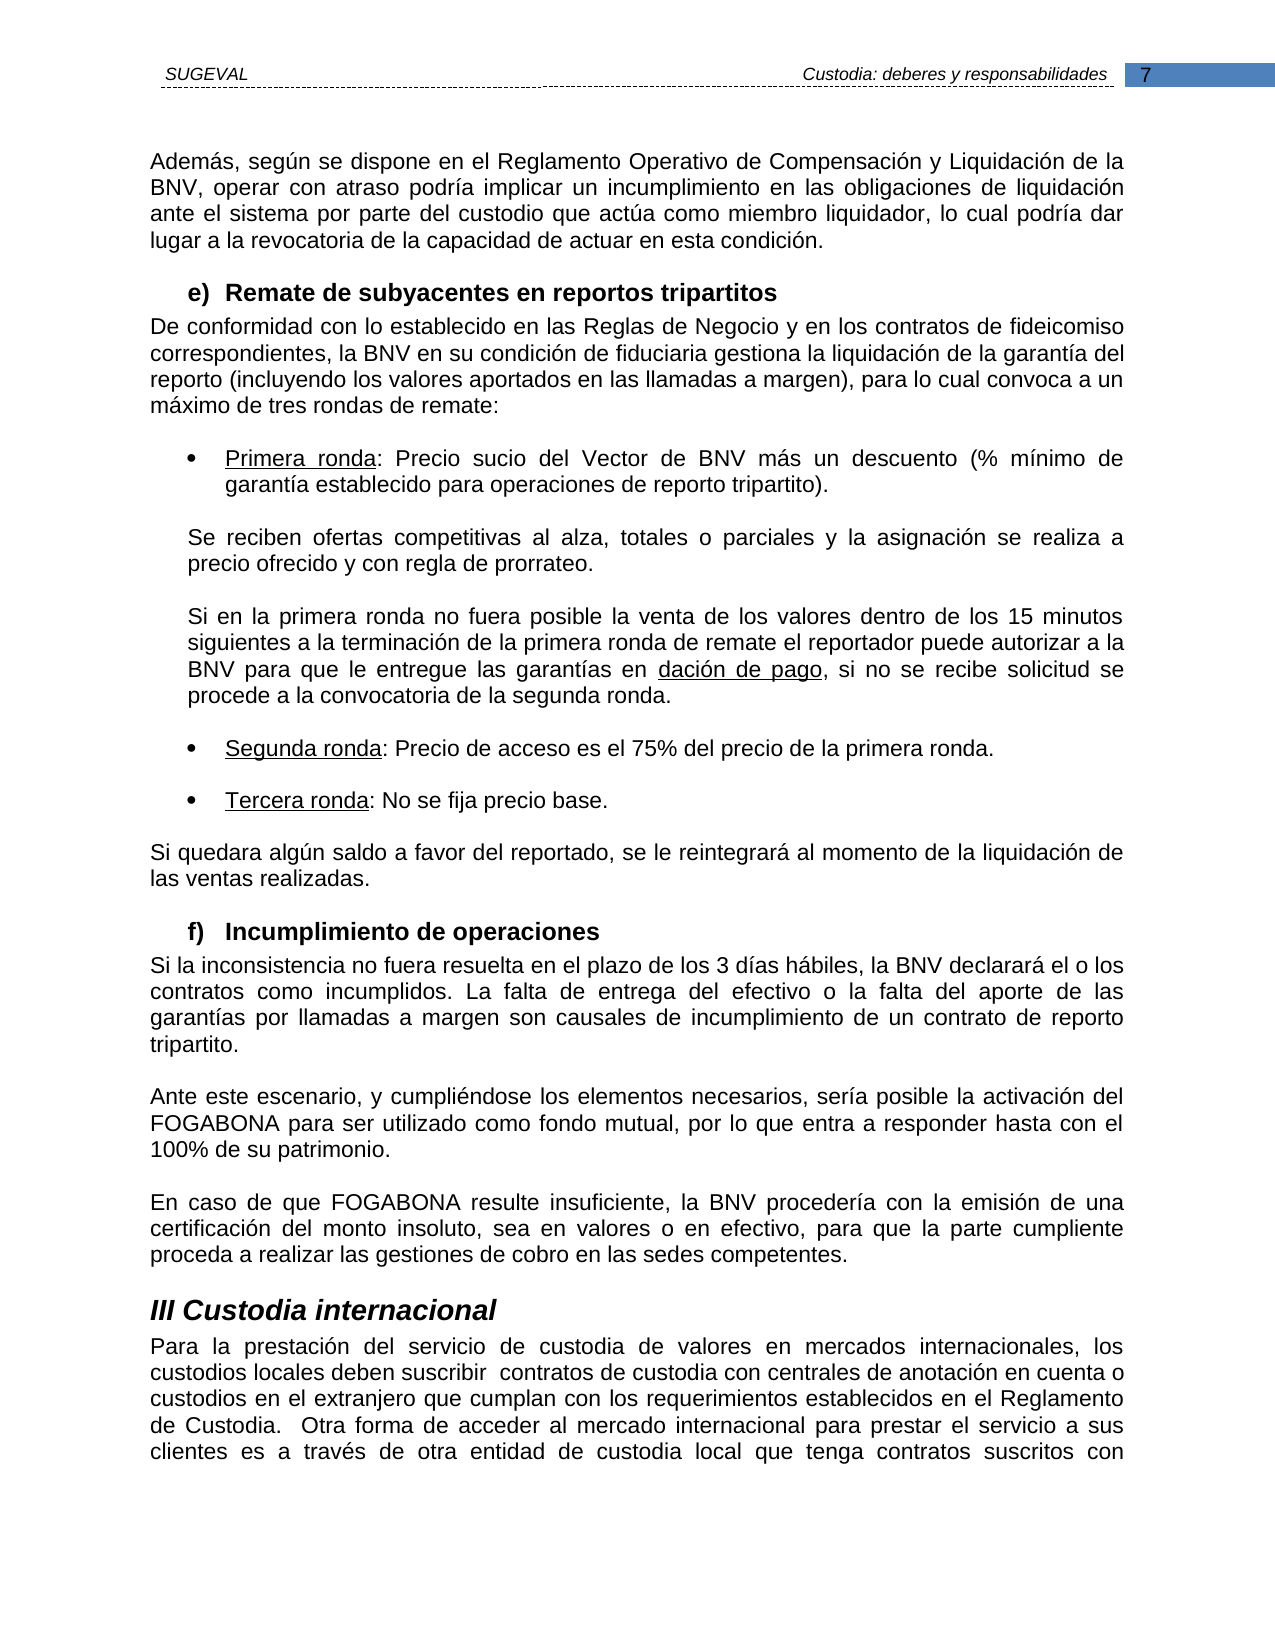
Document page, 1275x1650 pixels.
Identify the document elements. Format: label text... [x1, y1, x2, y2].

text Si la inconsistencia no fuera resuelta en el plazo de los 3 días hábiles, la BNV declarará el o los contratos como incumplidos. La falta de entrega del efectivo o la falta del aporte de las garantías por llamadas a margen son causales de incumplimiento de un contrato de reporto tripartito. [150, 952, 1125, 1057]
list Primera ronda: Precio sucio del Vector de BNV más un descuento (% mínimo de garantía establecido para operaciones de reporto tripartito). [187, 445, 1125, 498]
subtitle Incumplimiento de operaciones [187, 917, 1125, 945]
subtitle Remate de subyacentes en reportos tripartitos [187, 278, 1125, 307]
text En caso de que FOGABONA resulte insuficiente, la BNV procedería con la emisión de una certificación del monto insoluto, sea en valores o en efectivo, para que la parte cumpliente proceda a realizar las gestiones de cobro en las sedes competentes. [150, 1189, 1125, 1268]
text Se reciben ofertas competitivas al alza, totales o parciales y la asignación se realiza a precio ofrecido y con regla de prorrateo. [187, 524, 1125, 577]
list Segunda ronda: Precio de acceso es el 75% del precio de la primera ronda. [187, 735, 1125, 761]
subtitle Si quedara algún saldo a favor del reportado, se le reintegrará al momento de la liquidación de las ventas realizadas. [150, 839, 1125, 892]
text De conformidad con lo establecido en las Reglas de Negocio y en los contratos de fideicomiso correspondientes, la BNV en su condición de fiduciaria gestiona la liquidación de la garantía del reporto (incluyendo los valores aportados en las llamadas a margen), para lo cual convoca a un máximo de tres rondas de remate: [150, 313, 1125, 418]
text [150, 1333, 1125, 1464]
subtitle III Custodia internacional [150, 1293, 1125, 1326]
text Si en la primera ronda no fuera posible la venta de los valores dentro de los 15 minutos siguientes a la terminación de la primera ronda de remate el reportador puede autorizar a la BNV para que le entregue las garantías en dación de pago, si no se recibe solicitud se procede a la convocatoria de la segunda ronda. [187, 603, 1125, 708]
list Tercera ronda: No se fija precio base. [187, 787, 1125, 814]
text Además, según se dispone en el Reglamento Operativo de Compensación y Liquidación de la BNV, operar con atraso podría implicar un incumplimiento en las obligaciones de liquidación ante el sistema por parte del custodio que actúa como miembro liquidador, lo cual podría dar lugar a la revocatoria de la capacidad de actuar en esta condición. [150, 148, 1125, 253]
text Ante este escenario, y cumpliéndose los elementos necesarios, sería posible la activación del FOGABONA para ser utilizado como fondo mutual, por lo que entra a responder hasta con el 100% de su patrimonio. [150, 1083, 1125, 1162]
